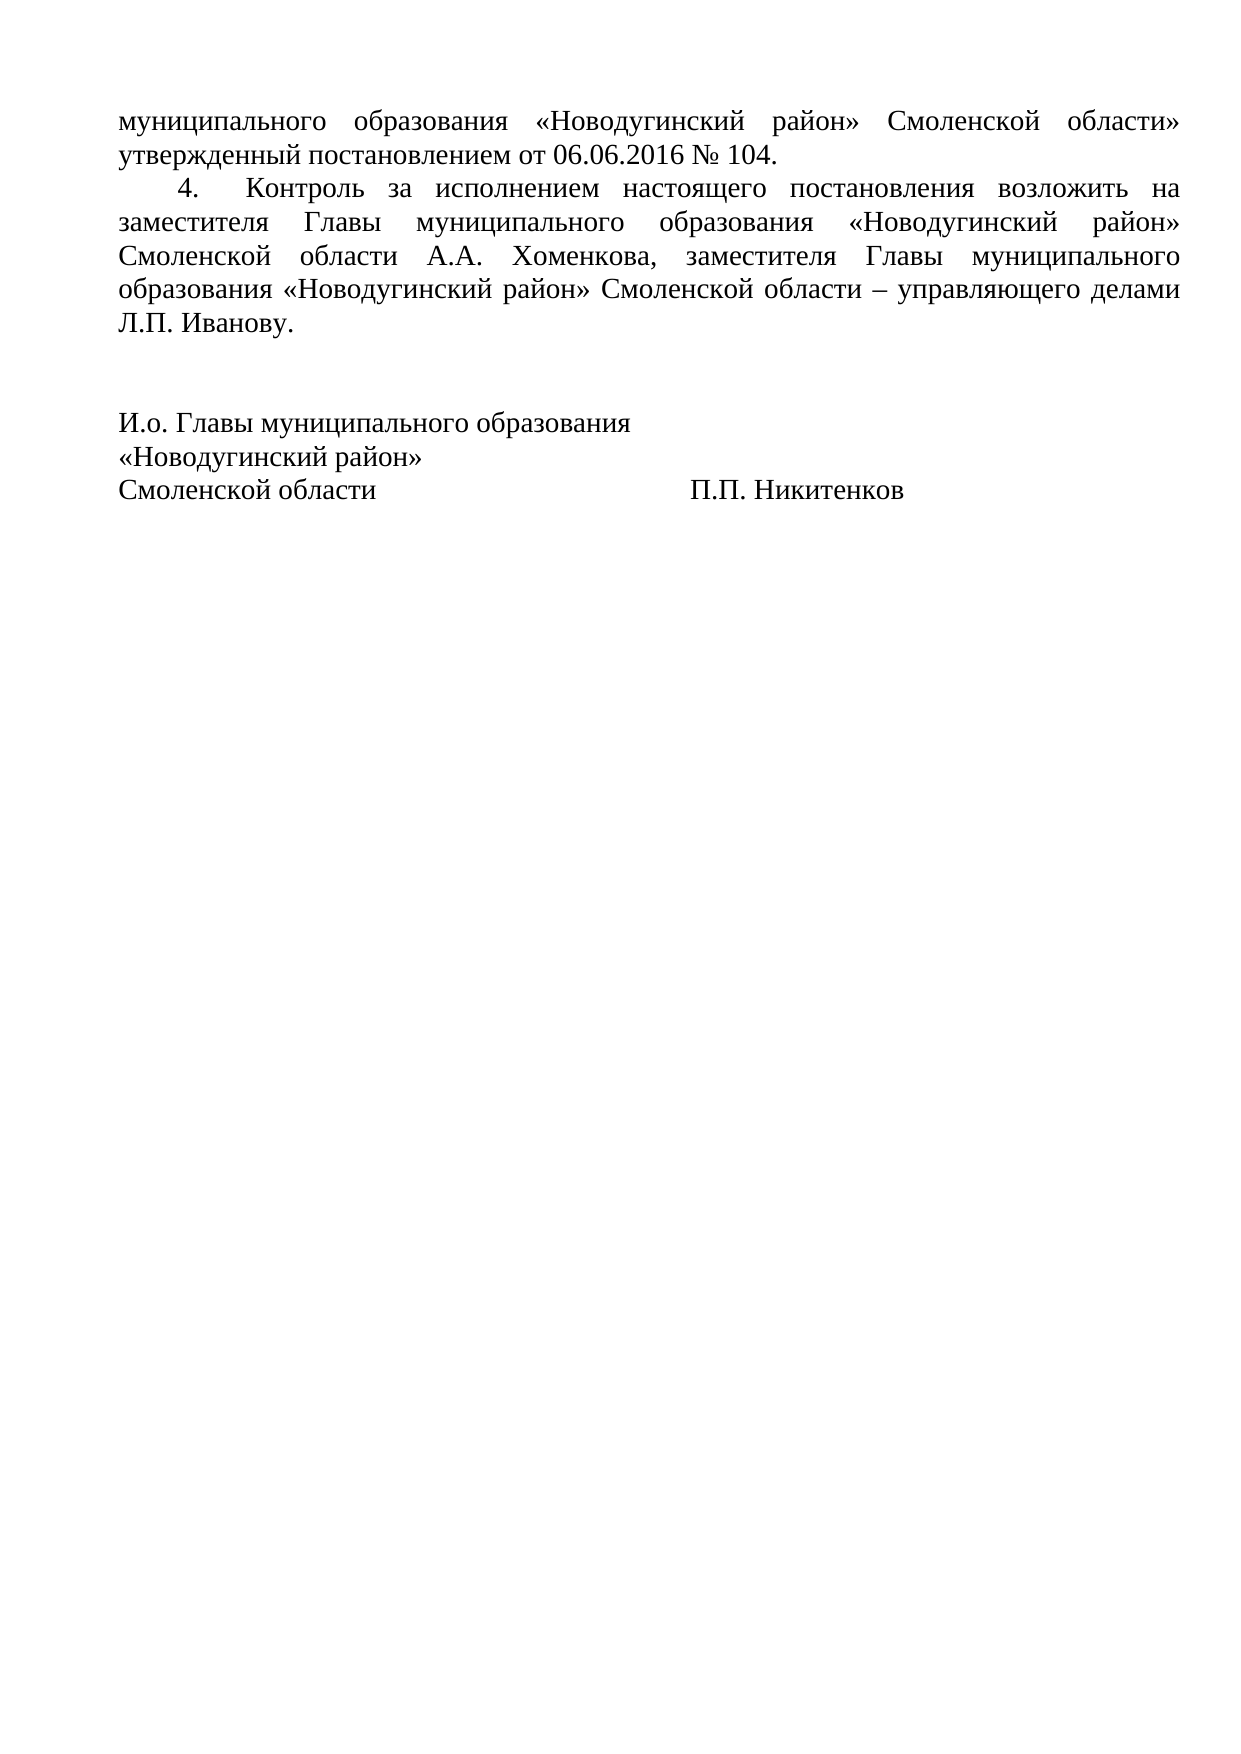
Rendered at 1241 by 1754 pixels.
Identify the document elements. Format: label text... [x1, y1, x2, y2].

text Смоленской области П.П. Никитенков [118, 472, 1181, 506]
text И.о. Главы муниципального образования [118, 405, 1181, 439]
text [118, 103, 1181, 171]
text «Новодугинский район» [118, 439, 1181, 472]
text 4. Контроль за исполнением настоящего постановления возложить на заместителя Главы муниципального образования «Новодугинский район» Смоленской области А.А. Хоменкова, заместителя Главы муниципального образования «Новодугинский район» Смоленской области – управляющего делами Л.П. Иванову. [118, 171, 1181, 338]
